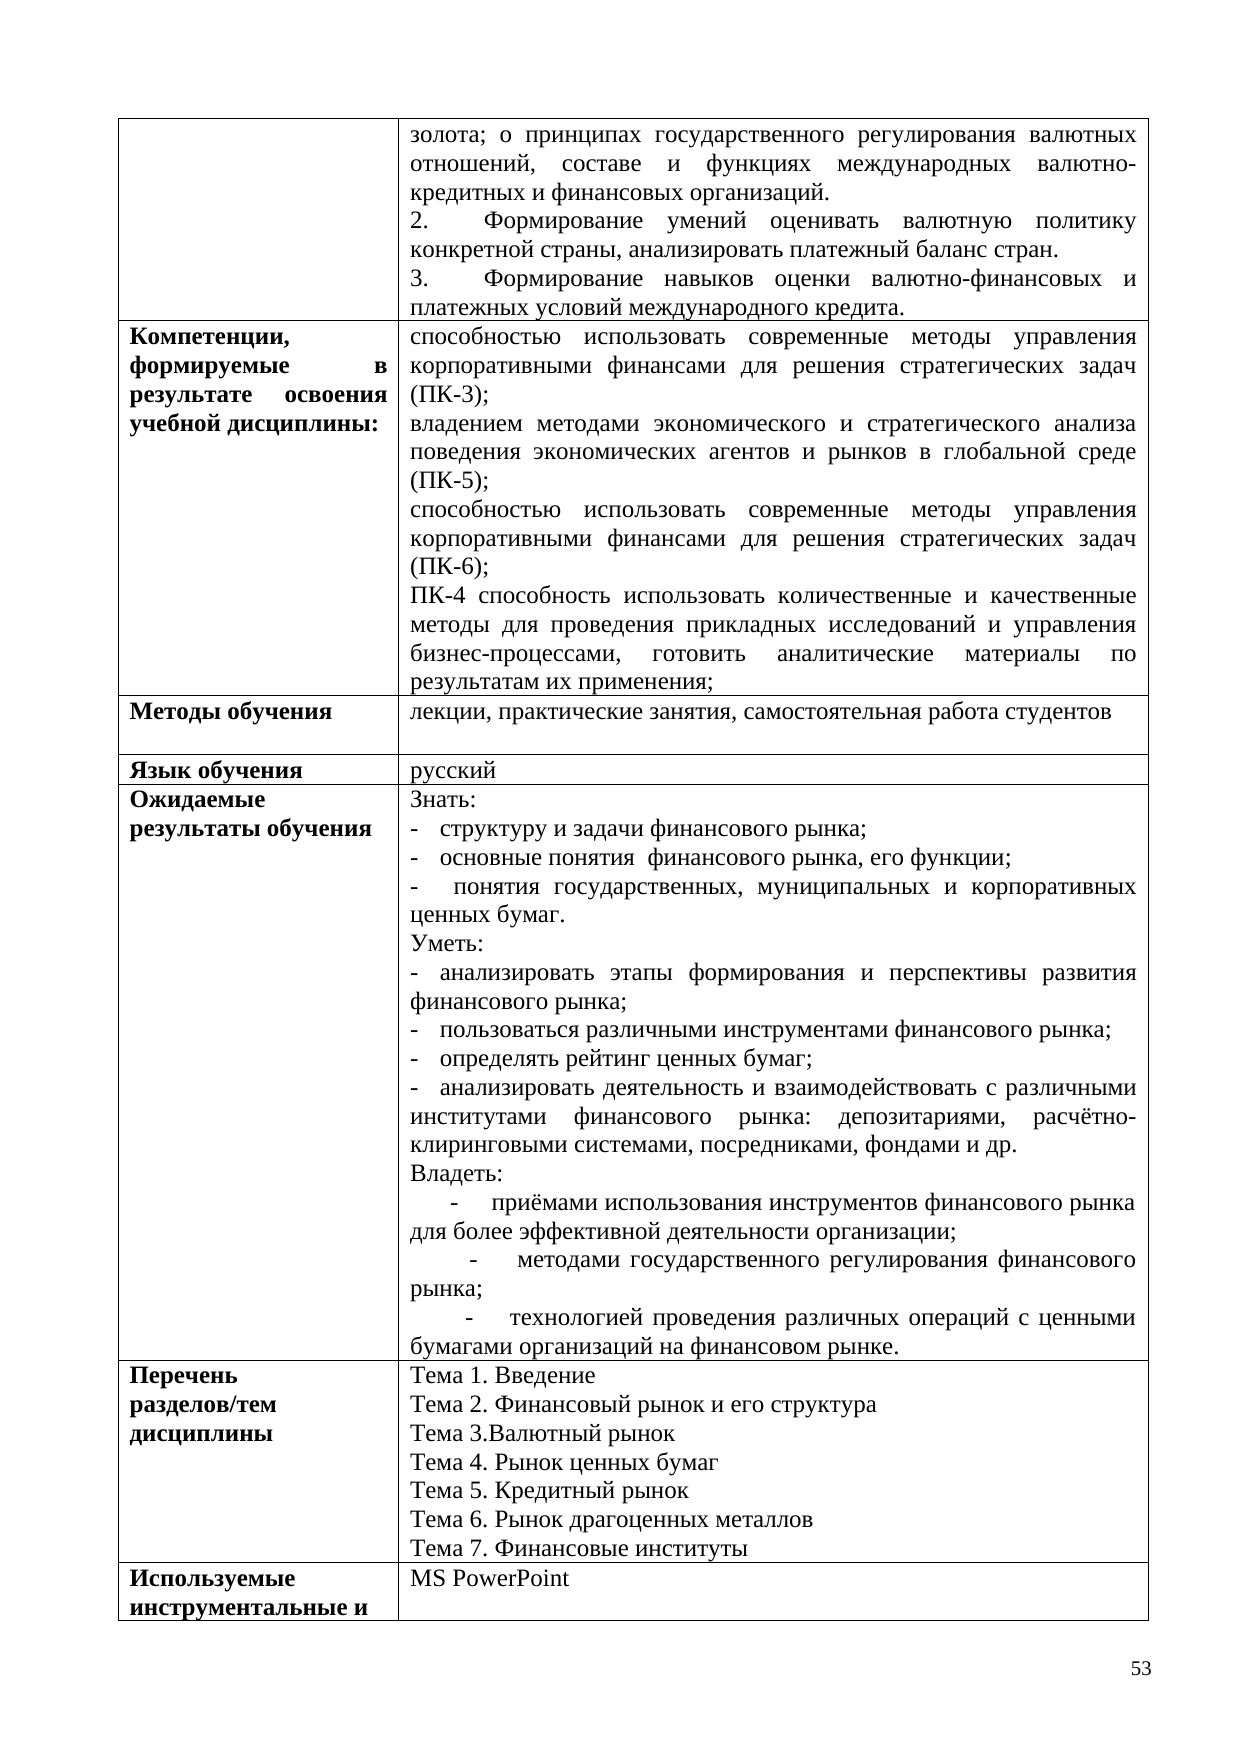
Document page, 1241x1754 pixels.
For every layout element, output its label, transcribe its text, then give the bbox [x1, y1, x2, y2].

table_cell Знать: - структуру и задачи финансового рынка; - основные понятия финансового рынка, его функции; - понятия государственных, муниципальных и корпоративных ценных бумаг. Уметь: - анализировать этапы формирования и перспективы развития финансового рынка; - пользоваться различными инструментами финансового рынка; - определять рейтинг ценных бумаг; - анализировать деятельность и взаимодействовать с различными институтами финансового рынка: депозитариями, расчётно-клиринговыми системами, посредниками, фондами и др. Владеть: - приёмами использования инструментов финансового рынка для более эффективной деятельности организации; - методами государственного регулирования финансового рынка; - технологией проведения различных операций с ценными бумагами организаций на финансовом рынке. [399, 785, 1148, 1359]
table_cell Язык обучения [119, 755, 398, 783]
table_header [119, 119, 398, 320]
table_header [399, 119, 1148, 320]
table_cell MS PowerРoint [399, 1563, 1148, 1620]
table_cell Тема 1. Введение Тема 2. Финансовый рынок и его структура Тема 3.Валютный рынок Тема 4. Рынок ценных бумаг Тема 5. Кредитный рынок Тема 6. Рынок драгоценных металлов Тема 7. Финансовые институты [399, 1361, 1148, 1562]
table_cell русский [399, 755, 1148, 783]
table_cell Перечень разделов/тем дисциплины [119, 1361, 398, 1562]
table_cell Ожидаемые результаты обучения [119, 785, 398, 1359]
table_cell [119, 1563, 398, 1620]
table_cell лекции, практические занятия, самостоятельная работа студентов [399, 696, 1148, 754]
table_cell Методы обучения [119, 696, 398, 754]
table_cell Компетенции, формируемые в результате освоения учебной дисциплины: [119, 321, 398, 695]
table_cell способностью использовать современные методы управления корпоративными финансами для решения стратегических задач (ПК-3); владением методами экономического и стратегического анализа поведения экономических агентов и рынков в глобальной среде (ПК-5); способностью использовать современные методы управления корпоративными финансами для решения стратегических задач (ПК-6); ПК-4 способность использовать количественные и качественные методы для проведения прикладных исследований и управления бизнес-процессами, готовить аналитические материалы по результатам их применения; [399, 321, 1148, 695]
